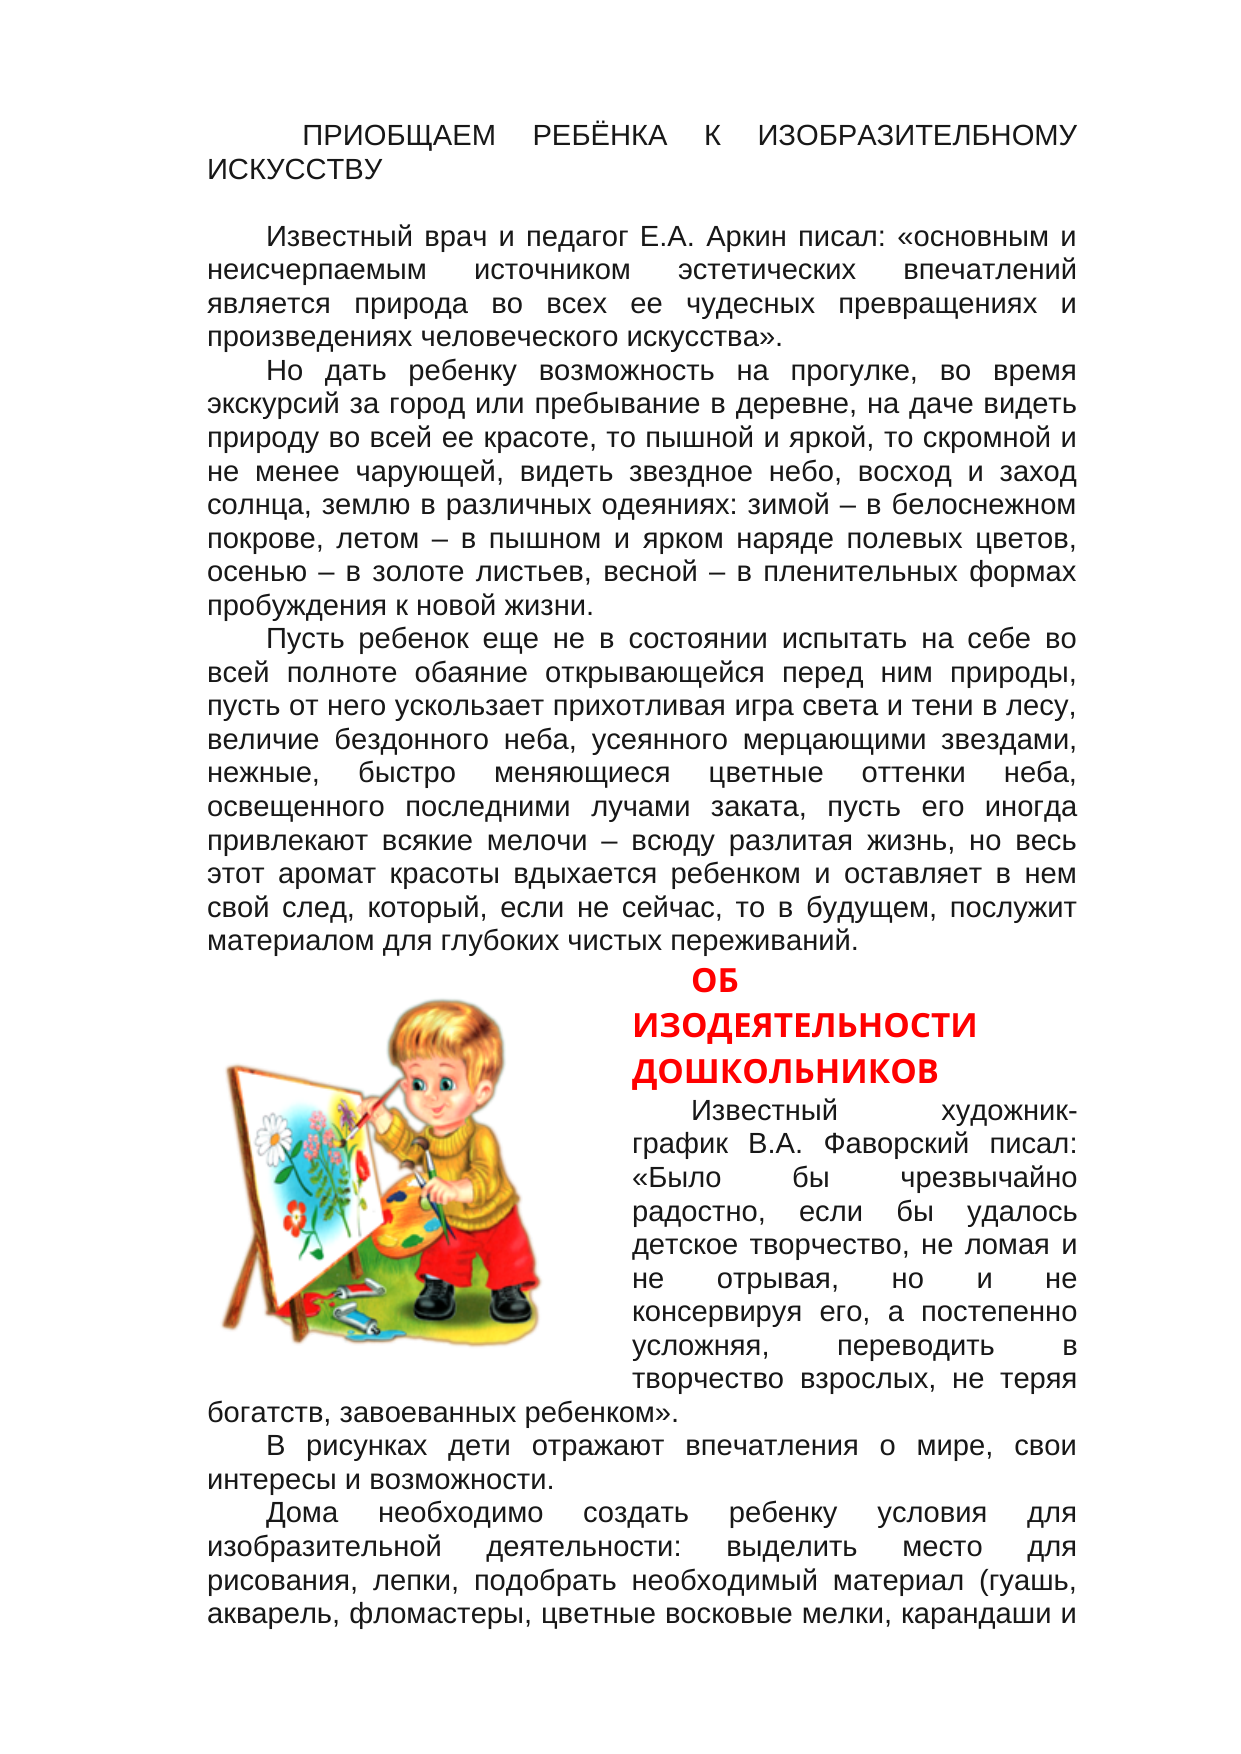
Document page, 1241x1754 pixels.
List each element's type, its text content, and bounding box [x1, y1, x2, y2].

text Но дать ребенку возможность на прогулке, во время экскурсий за город или пребывание в деревне, на даче видеть природу во всей ее красоте, то пышной и яркой, то скромной и не менее чарующей, видеть звездное небо, восход и заход солнца, землю в различных одеяниях: зимой – в белоснежном покрове, летом – в пышном и ярком наряде полевых цветов, осенью – в золоте листьев, весной – в пленительных формах пробуждения к новой жизни. [207, 353, 1078, 621]
text ПРИОБЩАЕМ РЕБЁНКА К ИЗОБРАЗИТЕЛБНОМУ ИСКУССТВУ [207, 118, 1078, 185]
text ОБ ИЗОДЕЯТЕЛЬНОСТИ ДОШКОЛЬНИКОВ [584, 957, 1078, 1093]
text Известный художник-график В.А. Фаворский писал: «Было бы чрезвычайно радостно, если бы удалось детское творчество, не ломая и не отрывая, но и не консервируя его, а постепенно усложняя, переводить в творчество взрослых, не теряя богатств, завоеванных ребенком». [207, 1093, 1078, 1428]
picture [177, 956, 584, 1377]
text Известный врач и педагог Е.А. Аркин писал: «основным и неисчерпаемым источником эстетических впечатлений является природа во всех ее чудесных превращениях и произведениях человеческого искусства». [207, 219, 1078, 353]
text Пусть ребенок еще не в состоянии испытать на себе во всей полноте обаяние открывающейся перед ним природы, пусть от него ускользает прихотливая игра света и тени в лесу, величие бездонного неба, усеянного мерцающими звездами, нежные, быстро меняющиеся цветные оттенки неба, освещенного последними лучами заката, пусть его иногда привлекают всякие мелочи – всюду разлитая жизнь, но весь этот аромат красоты вдыхается ребенком и оставляет в нем свой след, который, если не сейчас, то в будущем, послужит материалом для глубоких чистых переживаний. [207, 621, 1078, 957]
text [207, 1495, 1078, 1629]
text В рисунках дети отражают впечатления о мире, свои интересы и возможности. [207, 1428, 1078, 1495]
